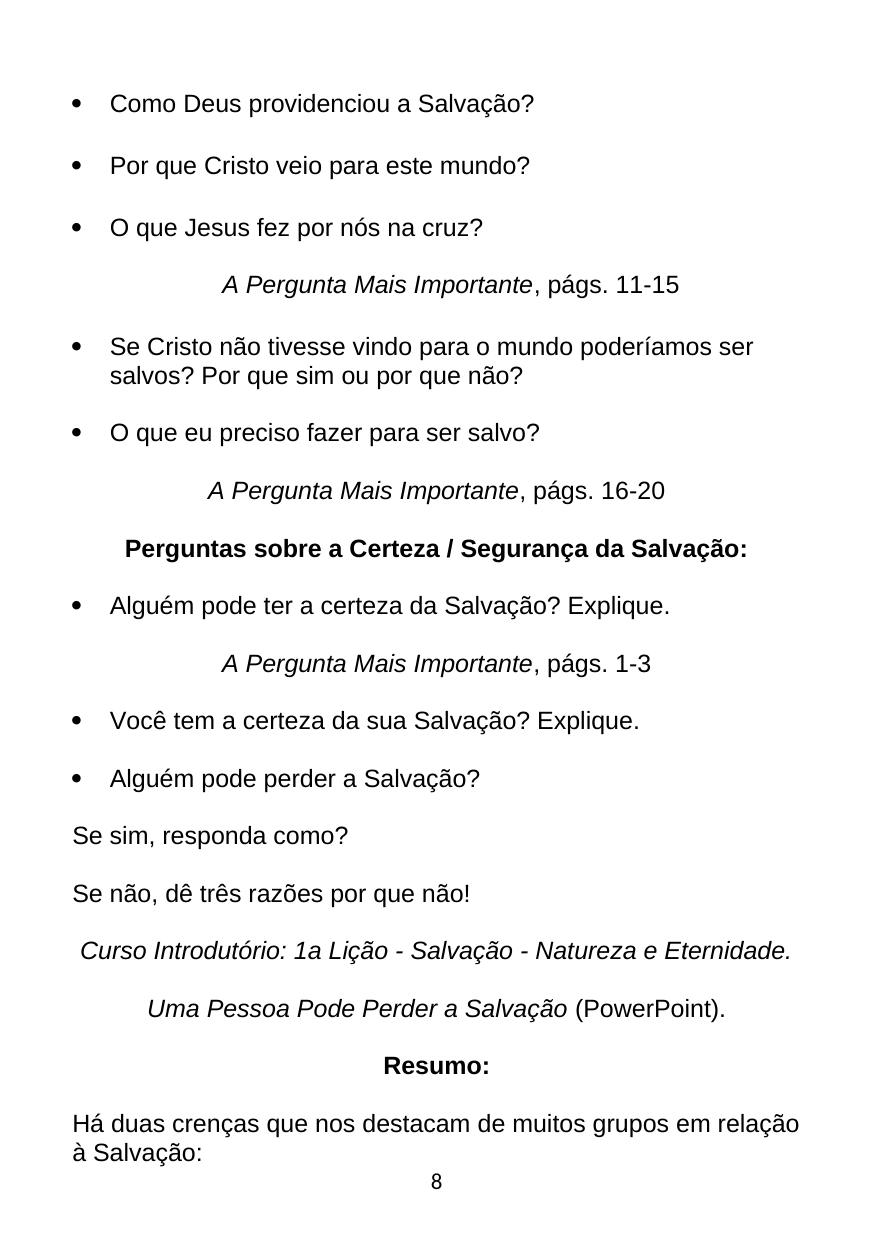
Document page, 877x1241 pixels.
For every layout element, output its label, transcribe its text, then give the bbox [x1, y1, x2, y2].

text A Pergunta Mais Importante, págs. 16-20 [72, 476, 801, 505]
text Curso Introdutório: 1a Lição - Salvação - Natureza e Eternidade. [72, 936, 801, 965]
list Alguém pode perder a Salvação? [72, 764, 801, 793]
text Se sim, responda como? [72, 821, 801, 850]
text Se não, dê três razões por que não! [72, 879, 801, 908]
list Alguém pode ter a certeza da Salvação? Explique. [72, 591, 801, 620]
text Há duas crenças que nos destacam de muitos grupos em relação à Salvação: [72, 1109, 801, 1166]
text Perguntas sobre a Certeza / Segurança da Salvação: [72, 533, 801, 562]
list O que Jesus fez por nós na cruz? [72, 213, 801, 242]
list Você tem a certeza da sua Salvação? Explique. [72, 706, 801, 735]
text Uma Pessoa Pode Perder a Salvação (PowerPoint). [72, 994, 801, 1023]
text Resumo: [72, 1051, 801, 1080]
text A Pergunta Mais Importante, págs. 1-3 [72, 649, 801, 677]
list Como Deus providenciou a Salvação? [72, 89, 801, 118]
list Por que Cristo veio para este mundo? [72, 151, 801, 180]
list A Pergunta Mais Importante, págs. 11-15 [184, 270, 801, 299]
list O que eu preciso fazer para ser salvo? [72, 418, 801, 447]
list Se Cristo não tivesse vindo para o mundo poderíamos ser salvos? Por que sim ou por que não? [72, 332, 801, 390]
